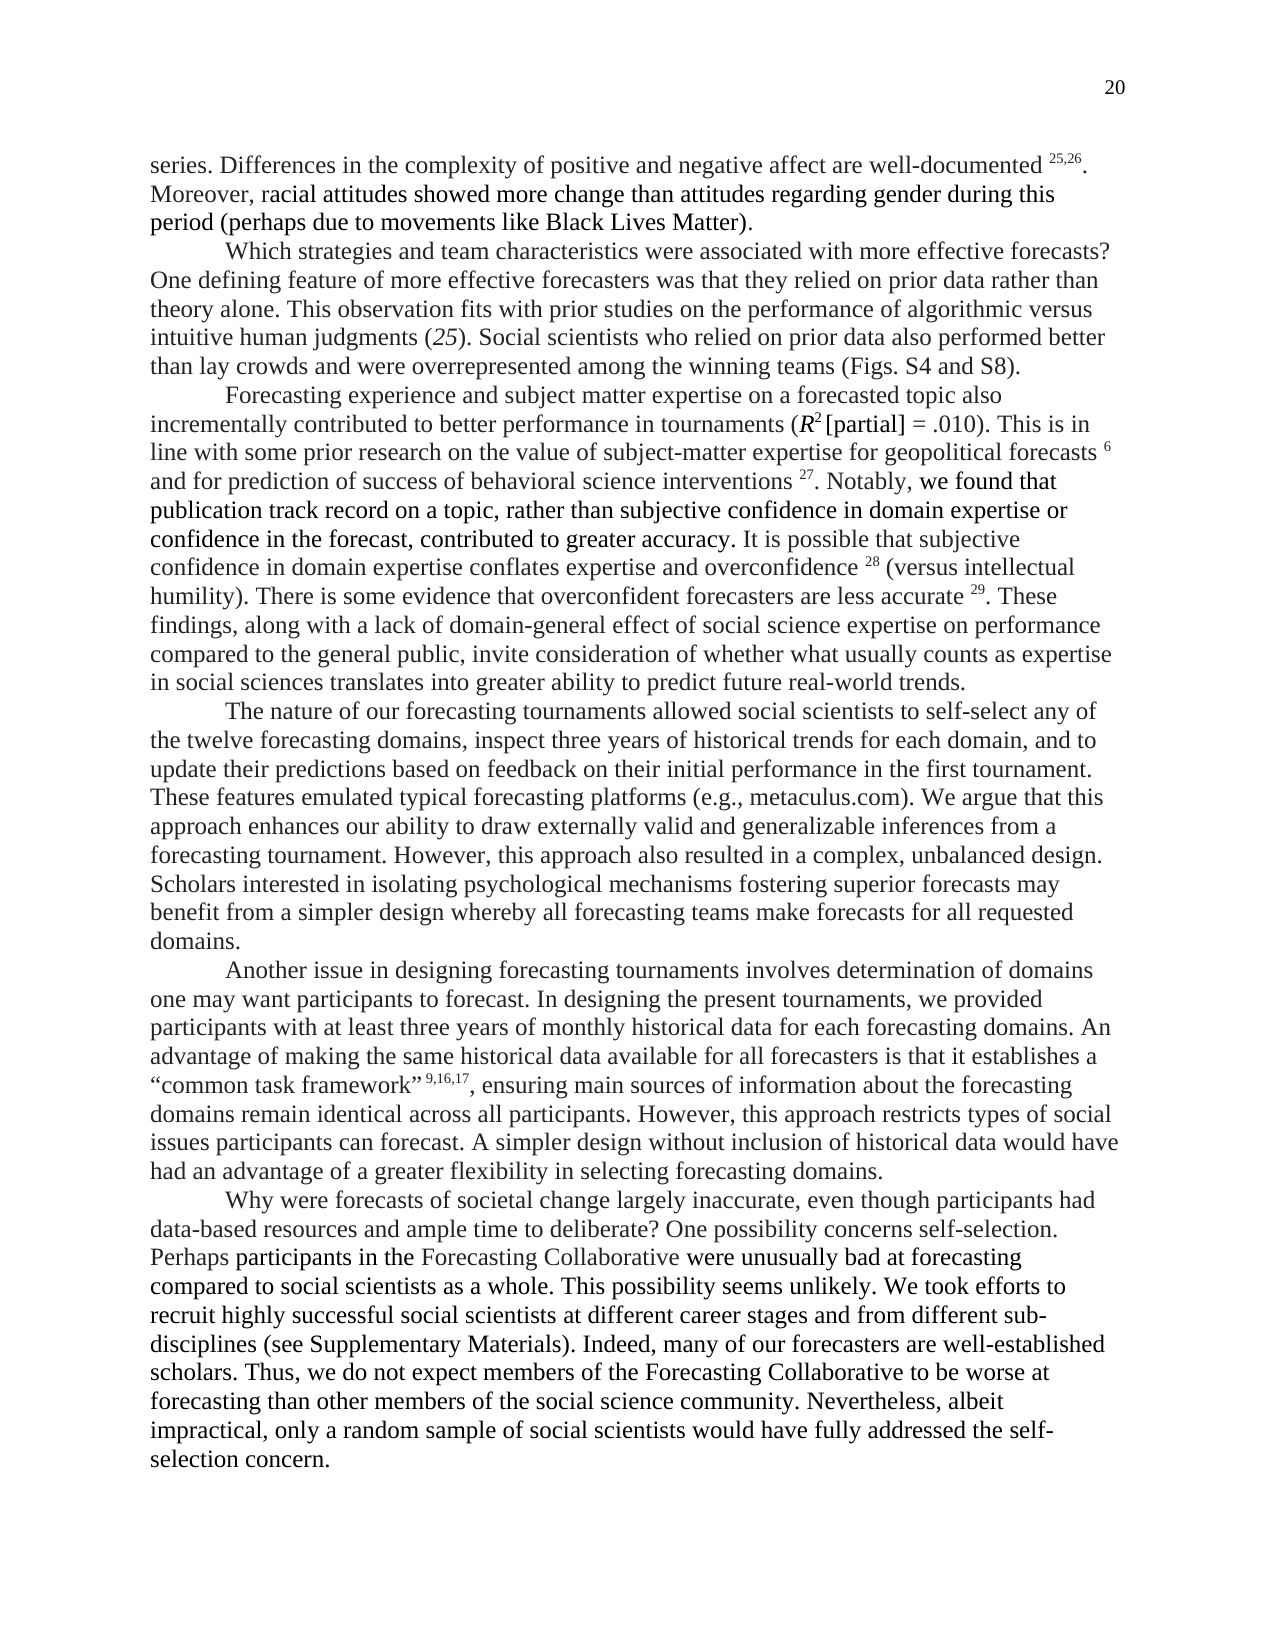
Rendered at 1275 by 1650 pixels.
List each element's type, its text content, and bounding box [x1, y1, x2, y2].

text Which strategies and team characteristics were associated with more effective forecasts? One defining feature of more effective forecasters was that they relied on prior data rather than theory alone. This observation fits with prior studies on the performance of algorithmic versus intuitive human judgments (25). Social scientists who relied on prior data also performed better than lay crowds and were overrepresented among the winning teams (Figs. S4 and S8). [150, 236, 1125, 380]
text The nature of our forecasting tournaments allowed social scientists to self-select any of the twelve forecasting domains, inspect three years of historical trends for each domain, and to update their predictions based on feedback on their initial performance in the first tournament. These features emulated typical forecasting platforms (e.g., metaculus.com). We argue that this approach enhances our ability to draw externally valid and generalizable inferences from a forecasting tournament. However, this approach also resulted in a complex, unbalanced design. Scholars interested in isolating psychological mechanisms fostering superior forecasts may benefit from a simpler design whereby all forecasting teams make forecasts for all requested domains. [150, 696, 1125, 955]
text Forecasting experience and subject matter expertise on a forecasted topic also incrementally contributed to better performance in tournaments (R2 [partial] = .010). This is in line with some prior research on the value of subject-matter expertise for geopolitical forecasts 6 and for prediction of success of behavioral science interventions 27. Notably, we found that publication track record on a topic, rather than subjective confidence in domain expertise or confidence in the forecast,contributed to greater accuracy. It is possible that subjective confidence in domain expertise conflates expertise and overconfidence 28 (versus intellectual humility). There is some evidence that overconfident forecasters are less accurate 29. These findings, along with a lack of domain-general effect of social science expertise on performance compared to the general public, invite consideration of whether what usually counts as expertise in social sciences translates into greater ability to predict future real-world trends. [150, 380, 1125, 696]
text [150, 150, 1125, 236]
text Why were forecasts of societal change largely inaccurate, even though participants had data-based resources and ample time to deliberate? One possibility concerns self-selection. Perhaps participants in the Forecasting Collaborative were unusually bad at forecasting compared to social scientists as a whole. This possibility seems unlikely. We took efforts to recruit highly successful social scientists different career stages and sub-disciplines (see Supplementary Materials). Indeed, many of our forecasters are well-established scholars. Thus, we do not expect members of the Forecasting Collaborative to be worse at forecasting than other members of the social science community. Nevertheless, albeit impractical, only a random sample of social scientists would have fully addressed the self-selection concern. [150, 1185, 1125, 1472]
text Another issue in designing forecasting tournaments involves determination of domains one may want participants to forecast. In designing the present tournaments, we provided participants with at least three years of monthly historical data for each forecasting domains. An advantage of making the same historical data available for all forecasters is that it establishes a “common task framework” 9,16,17, ensuring main sources of information about the forecasting domains remain identical across all participants. However, this approach restricts types of social issues participants can forecast. A simpler design without inclusion of historical data would have had an advantage of a greater flexibility in selecting forecasting domains. [150, 955, 1125, 1185]
